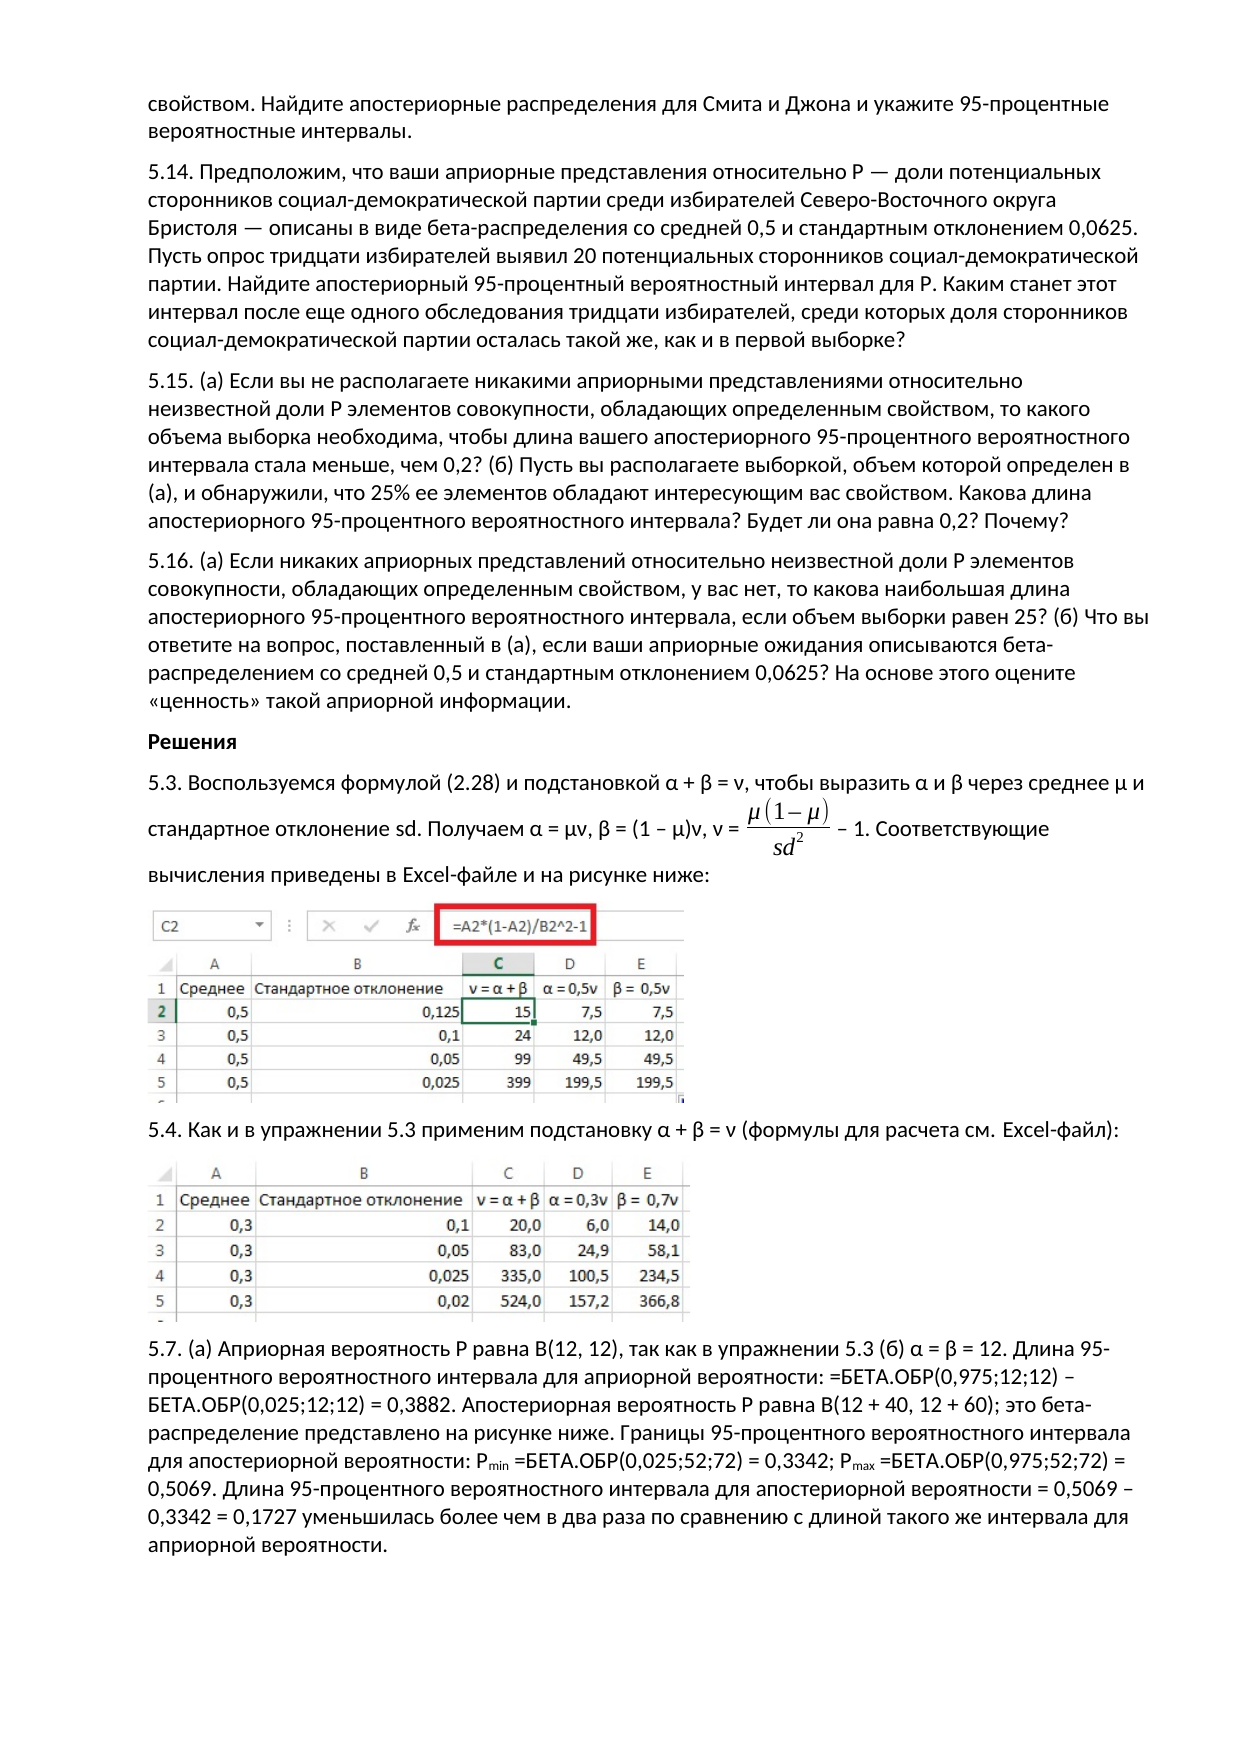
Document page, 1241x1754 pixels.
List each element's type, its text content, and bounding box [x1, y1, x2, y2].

text Решения [148, 727, 1152, 755]
text 5.4. Как и в упражнении 5.3 применим подстановку α + β = ν (формулы для расчета см. Excel-файл): [148, 1115, 1152, 1143]
text 5.15. (а) Если вы не располагаете никакими априорными представлениями относительно неизвестной доли Р элементов совокупности, обладающих определенным свойством, то какого объема выборка необходима, чтобы длина вашего апостериорного 95-процентного вероятностного интервала стала меньше, чем 0,2? (б) Пусть вы располагаете выборкой, объем которой определен в (а), и обнаружили, что 25% ее элементов обладают интересующим вас свойством. Какова длина апостериорного 95-процентного вероятностного интервала? Будет ли она равна 0,2? Почему? [148, 366, 1152, 534]
picture [147, 901, 684, 1103]
text 5.7. (а) Априорная вероятность Р равна В(12, 12), так как в упражнении 5.3 (б) α = β = 12. Длина 95-процентного вероятностного интервала для априорной вероятности: =БЕТА.ОБР(0,975;12;12) – БЕТА.ОБР(0,025;12;12) = 0,3882. Апостериорная вероятность Р равна В(12 + 40, 12 + 60); это бета-распределение представлено на рисунке ниже. Границы 95-процентного вероятностного интервала для апостериорной вероятности: Рmin =БЕТА.ОБР(0,025;52;72) = 0,3342; Рmax =БЕТА.ОБР(0,975;52;72) = 0,5069. Длина 95-процентного вероятностного интервала для апостериорной вероятности = 0,5069 – 0,3342 = 0,1727 уменьшилась более чем в два раза по сравнению с длиной такого же интервала для априорной вероятности. [148, 1334, 1152, 1558]
text 5.3. Воспользуемся формулой (2.28) и подстановкой α + β = ν, чтобы выразить α и β через среднее μ и стандартное отклонение sd. Получаем α = μν, β = (1 – μ)ν, ν = – 1. Соответствующие вычисления приведены в Excel-файле и на рисунке ниже: [148, 768, 1152, 888]
text 5.14. Предположим, что ваши априорные представления относительно Р — доли потенциальных сторонников социал-демократической партии среди избирателей Северо-Восточного округа Бристоля — описаны в виде бета-распределения со средней 0,5 и стандартным отклонением 0,0625. Пусть опрос тридцати избирателей выявил 20 потенциальных сторонников социал-демократической партии. Найдите апостериорный 95-процентный вероятностный интервал для Р. Каким станет этот интервал после еще одного обследования тридцати избирателей, среди которых доля сторонников социал-демократической партии осталась такой же, как и в первой выборке? [148, 157, 1152, 353]
text 5.16. (а) Если никаких априорных представлений относительно неизвестной доли Р элементов совокупности, обладающих определенным свойством, у вас нет, то какова наибольшая длина апостериорного 95-процентного вероятностного интервала, если объем выборки равен 25? (б) Что вы ответите на вопрос, поставленный в (а), если ваши априорные ожидания описываются бета-распределением со средней 0,5 и стандартным отклонением 0,0625? На основе этого оцените «ценность» такой априорной информации. [148, 546, 1152, 714]
picture [147, 1155, 691, 1322]
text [148, 89, 1152, 145]
